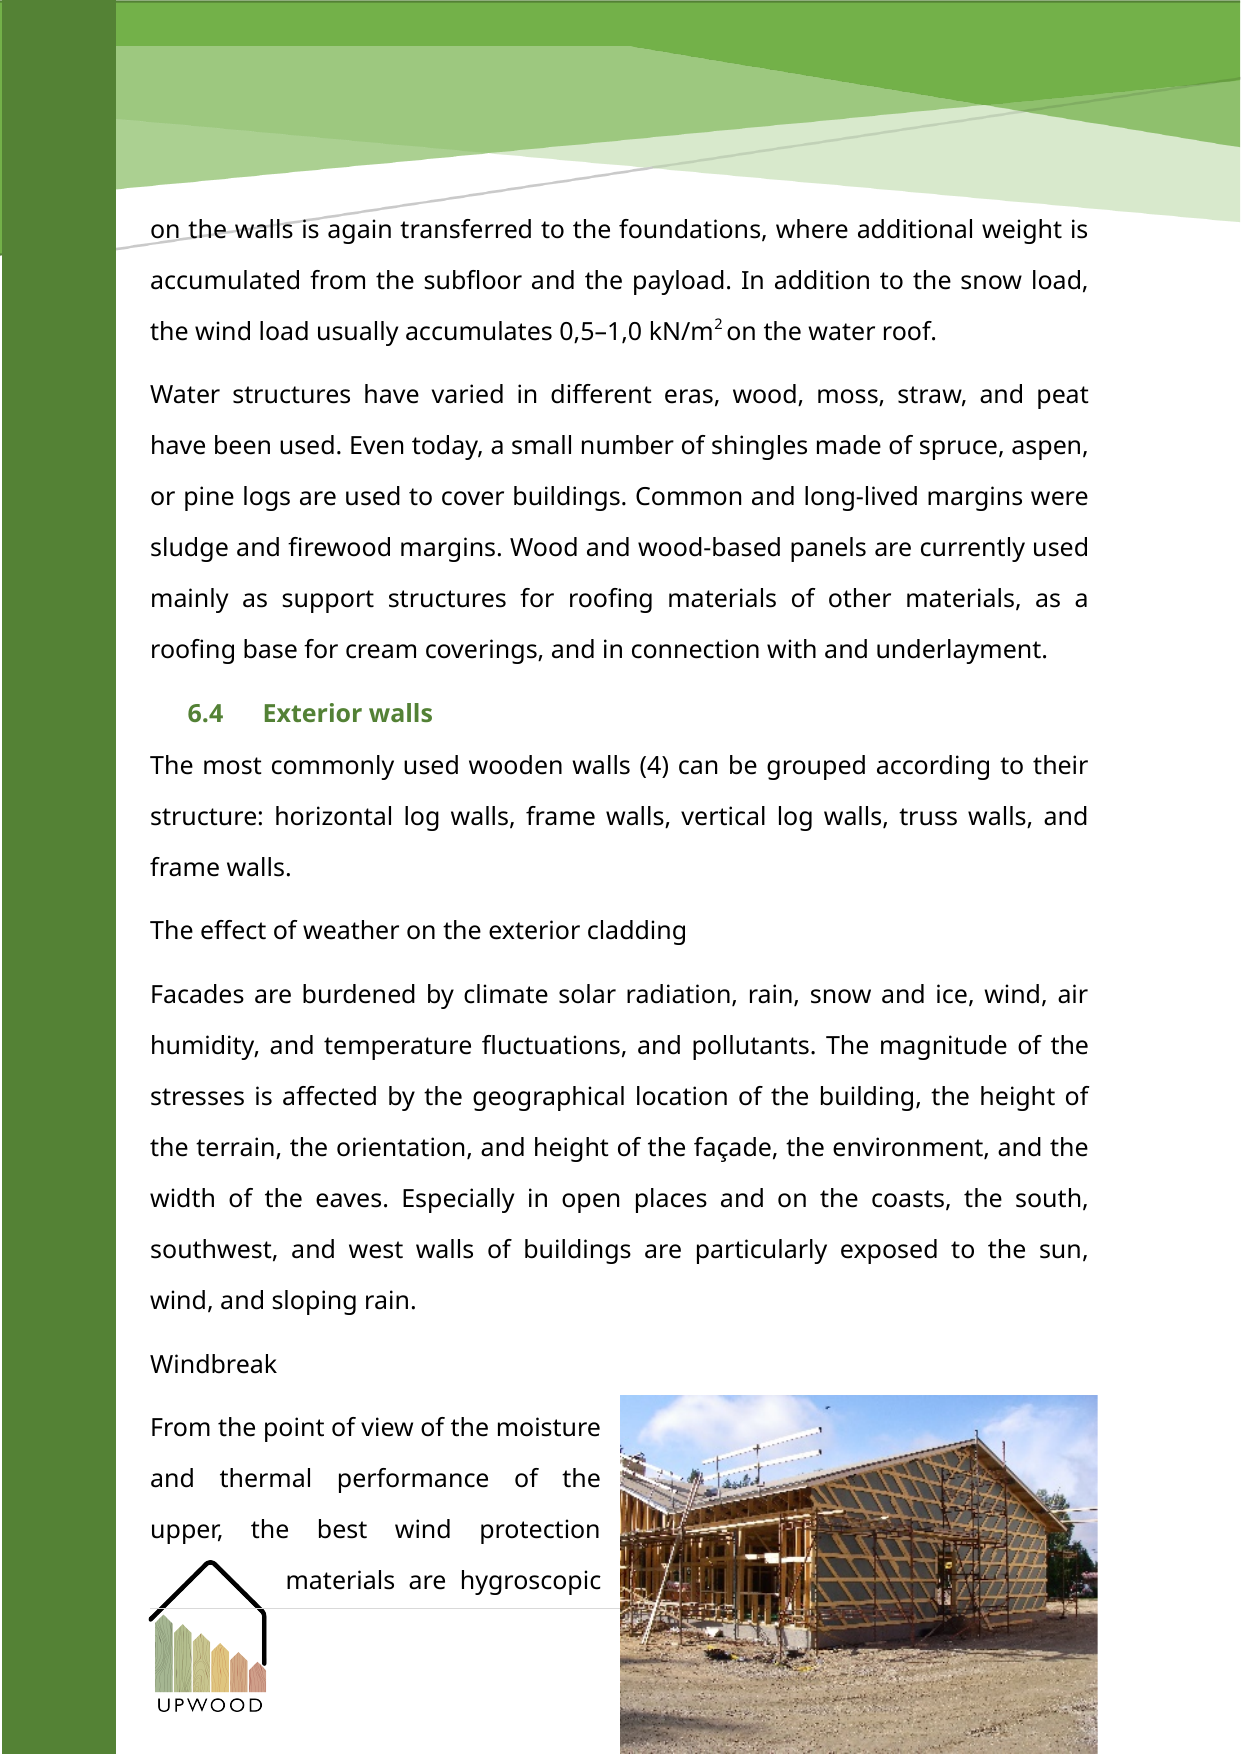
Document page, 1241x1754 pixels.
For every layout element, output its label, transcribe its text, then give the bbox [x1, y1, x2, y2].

picture [148, 1560, 267, 1712]
text Windbreak [150, 1346, 1090, 1380]
text The most commonly used wooden walls (4) can be grouped according to their structure: horizontal log walls, frame walls, vertical log walls, truss walls, and frame walls. [150, 747, 1090, 883]
subtitle Exterior walls [187, 696, 1090, 730]
text Facades are burdened by climate solar radiation, rain, snow and ice, wind, air humidity, and temperature fluctuations, and pollutants. The magnitude of the stresses is affected by the geographical location of the building, the height of the terrain, the orientation, and height of the façade, the environment, and the width of the eaves. Especially in open places and on the coasts, the south, southwest, and west walls of buildings are particularly exposed to the sun, wind, and sloping rain. [150, 976, 1090, 1317]
text The effect of weather on the exterior cladding [150, 913, 1090, 947]
picture [116, 46, 1241, 283]
picture [620, 1395, 1098, 1754]
text Water structures have varied in different eras, wood, moss, straw, and peat have been used. Even today, a small number of shingles made of spruce, aspen, or pine logs are used to cover buildings. Common and long-lived margins were sludge and firewood margins. Wood and wood-based panels are currently used mainly as support structures for roofing materials of other materials, as a roofing base for cream coverings, and in connection with and underlayment. [150, 377, 1090, 666]
